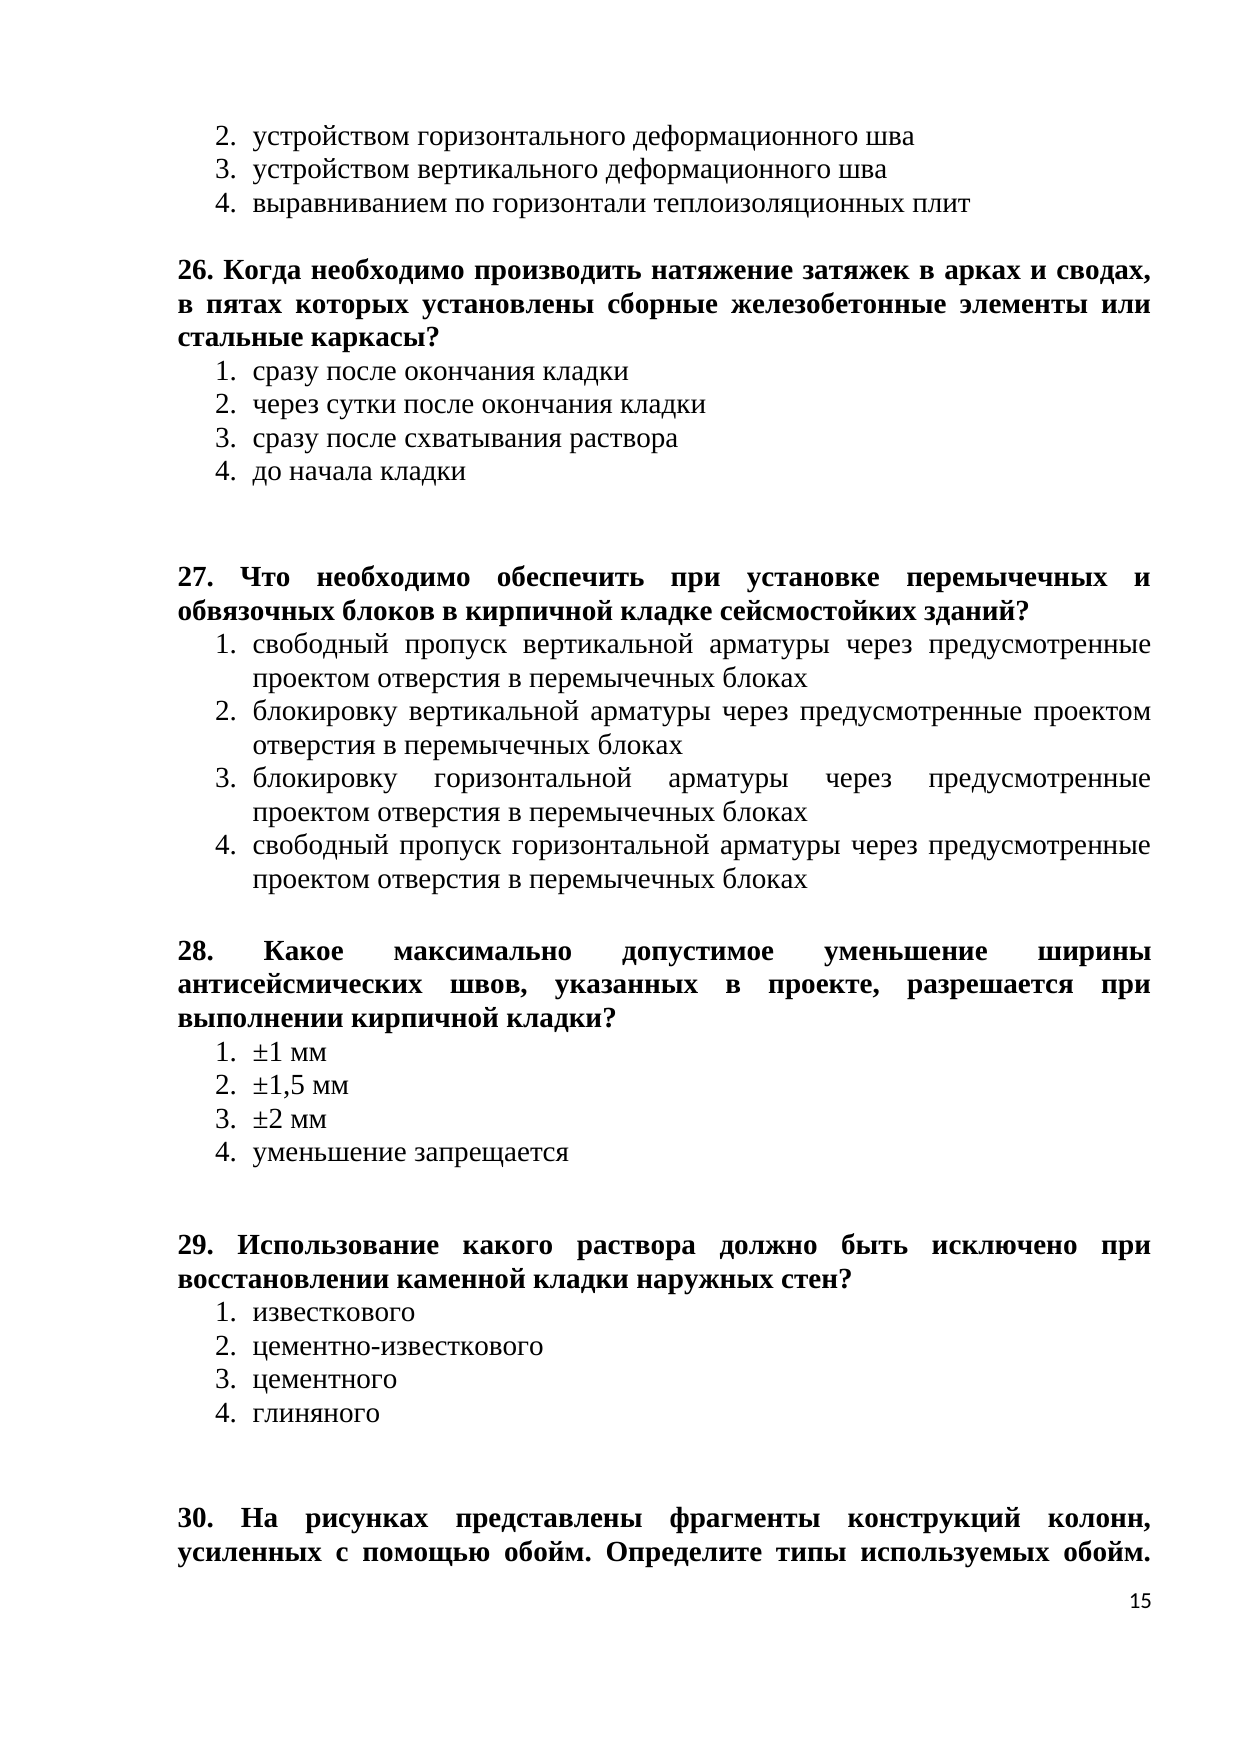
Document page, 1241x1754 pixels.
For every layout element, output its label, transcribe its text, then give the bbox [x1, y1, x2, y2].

list до начала кладки [215, 453, 1152, 487]
list ±1,5 мм [215, 1067, 1152, 1101]
list свободный пропуск горизонтальной арматуры через предусмотренные проектом отверстия в перемычечных блоках [215, 827, 1152, 894]
list глиняного [215, 1395, 1152, 1428]
list ±2 мм [215, 1101, 1152, 1134]
text 29. Использование какого раствора должно быть исключено при восстановлении каменной кладки наружных стен? [177, 1227, 1152, 1294]
list сразу после схватывания раствора [215, 420, 1152, 453]
list уменьшение запрещается [215, 1134, 1152, 1168]
list блокировку горизонтальной арматуры через предусмотренные проектом отверстия в перемычечных блоках [215, 760, 1152, 827]
list цементного [215, 1361, 1152, 1395]
list сразу после окончания кладки [215, 353, 1152, 386]
text 27. Что необходимо обеспечить при установке перемычечных и обвязочных блоков в кирпичной кладке сейсмостойких зданий? [177, 559, 1152, 626]
list выравниванием по горизонтали теплоизоляционных плит [215, 185, 1152, 219]
list устройством вертикального деформационного шва [215, 152, 1152, 185]
list устройством горизонтального деформационного шва [215, 118, 1152, 152]
list через сутки после окончания кладки [215, 386, 1152, 420]
list известкового [215, 1294, 1152, 1328]
text 26. Когда необходимо производить натяжение затяжек в арках и сводах, в пятах которых установлены сборные железобетонные элементы или стальные каркасы? [177, 252, 1152, 353]
list ±1 мм [215, 1034, 1152, 1067]
list цементно-известкового [215, 1328, 1152, 1361]
text 28. Какое максимально допустимое уменьшение ширины антисейсмических швов, указанных в проекте, разрешается при выполнении кирпичной кладки? [177, 933, 1152, 1034]
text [177, 1501, 1152, 1568]
list блокировку вертикальной арматуры через предусмотренные проектом отверстия в перемычечных блоках [215, 693, 1152, 760]
list свободный пропуск вертикальной арматуры через предусмотренные проектом отверстия в перемычечных блоках [215, 626, 1152, 693]
